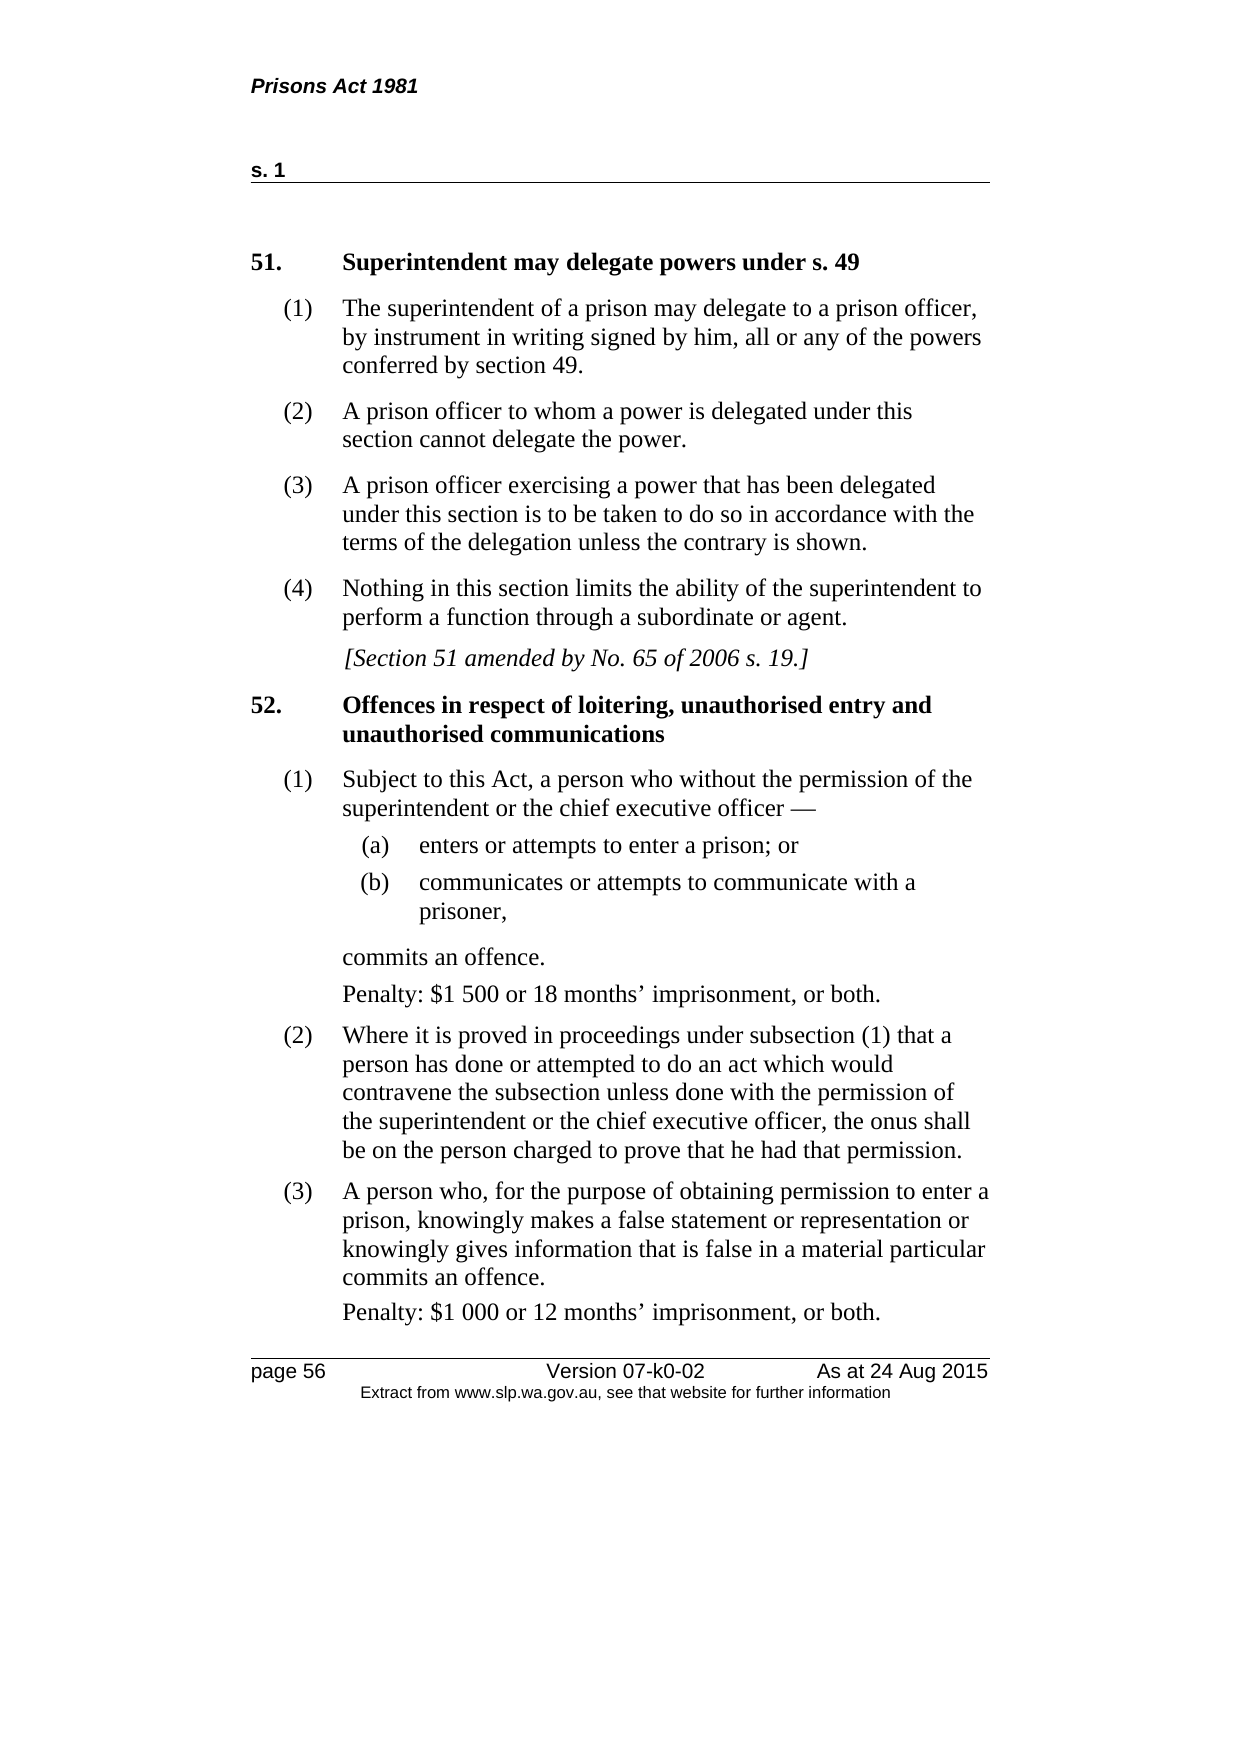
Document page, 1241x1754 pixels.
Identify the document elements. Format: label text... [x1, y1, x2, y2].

text Penalty: $1 000 or 12 months’ imprisonment, or both. [251, 1297, 990, 1326]
text [Section 51 amended by No. 65 of 2006 s. 19.] [251, 643, 990, 672]
text (4) Nothing in this section limits the ability of the superintendent to perform a function through a subordinate or agent. [251, 573, 990, 630]
text (1) Subject to this Act, a person who without the permission of the superintendent or the chief executive officer — [251, 764, 990, 822]
text (1) The superintendent of a prison may delegate to a prison officer, by instrument in writing signed by him, all or any of the powers conferred by section 49. [251, 293, 990, 379]
text (2) A prison officer to whom a power is delegated under this section cannot delegate the power. [251, 396, 990, 453]
text (3) A prison officer exercising a power that has been delegated under this section is to be taken to do so in accordance with the terms of the delegation unless the contrary is shown. [251, 470, 990, 556]
subtitle 51. Superintendent may delegate powers under s. 49 [251, 247, 990, 276]
subtitle 52. Offences in respect of loitering, unauthorised entry and unauthorised communications [251, 690, 990, 748]
text (a) enters or attempts to enter a prison; or [251, 830, 990, 859]
text (2) Where it is proved in proceedings under subsection (1) that a person has done or attempted to do an act which would contravene the subsection unless done with the permission of the superintendent or the chief executive officer, the onus shall be on the person charged to prove that he had that permission. [251, 1020, 990, 1164]
text Penalty: $1 500 or 18 months’ imprisonment, or both. [251, 979, 990, 1007]
text (b) communicates or attempts to communicate with a prisoner, [251, 867, 990, 925]
text (3) A person who, for the purpose of obtaining permission to enter a prison, knowingly makes a false statement or representation or knowingly gives information that is false in a material particular commits an offence. [251, 1176, 990, 1291]
text commits an offence. [251, 942, 990, 970]
